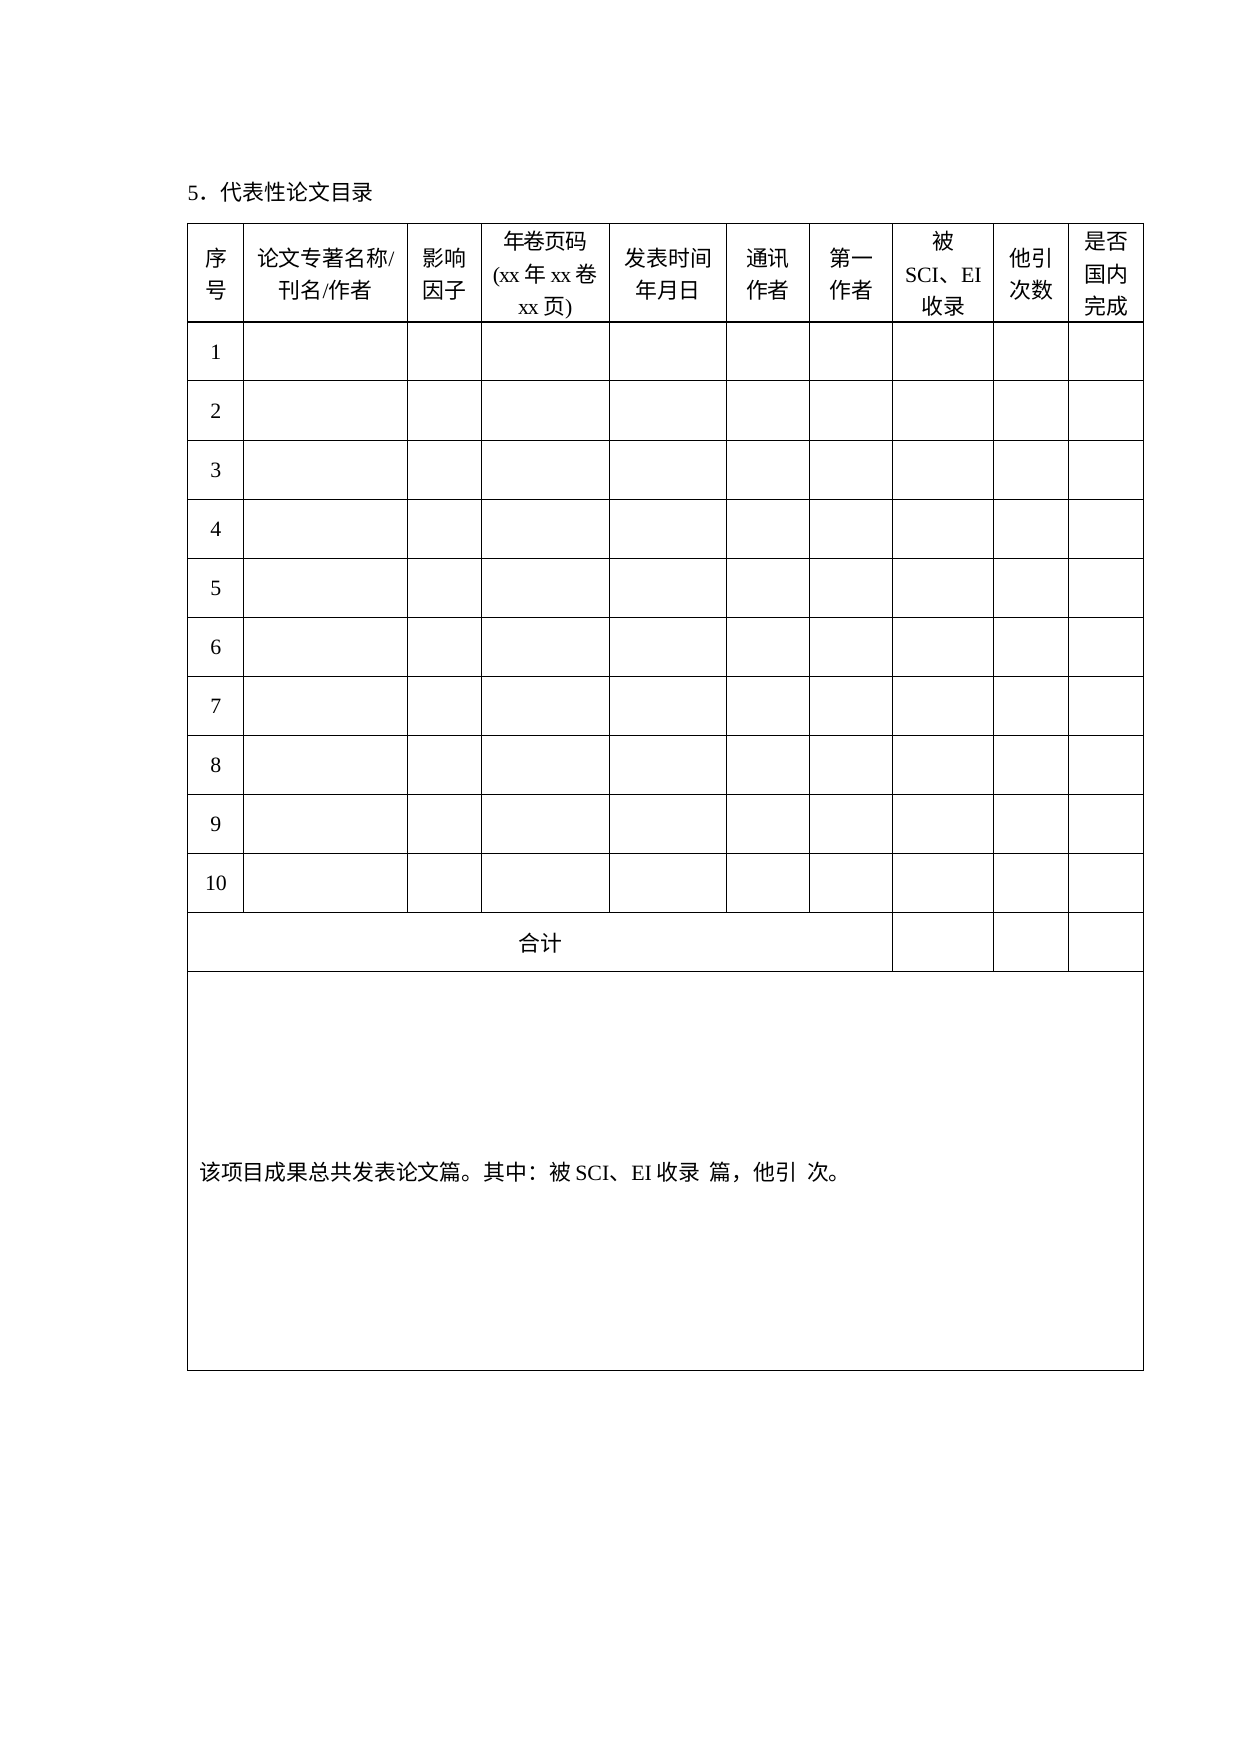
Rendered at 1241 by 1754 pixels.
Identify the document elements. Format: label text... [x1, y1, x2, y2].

table_cell [727, 854, 809, 912]
table_cell [1069, 381, 1143, 439]
table_cell [610, 500, 726, 558]
table_cell [994, 559, 1068, 617]
table_cell [810, 854, 892, 912]
table_cell [244, 736, 407, 794]
table_header 发表时间 年月日 [610, 224, 726, 321]
table_cell [482, 323, 609, 380]
table_cell 1 [188, 323, 243, 380]
table_cell 2 [188, 381, 243, 439]
table_cell 10 [188, 854, 243, 912]
table_cell [610, 441, 726, 498]
table_cell 5 [188, 559, 243, 617]
table_cell [893, 381, 993, 439]
table_cell [610, 795, 726, 853]
table_cell [408, 381, 481, 439]
table_cell [1069, 500, 1143, 558]
table_header 是否国内完成 [1069, 224, 1143, 321]
table_cell [408, 323, 481, 380]
table_cell [893, 795, 993, 853]
table_cell [482, 441, 609, 498]
table_cell [482, 500, 609, 558]
table_cell [810, 559, 892, 617]
table_cell 4 [188, 500, 243, 558]
table_cell [482, 854, 609, 912]
table_cell [893, 441, 993, 498]
table_cell [810, 323, 892, 380]
table_cell [810, 381, 892, 439]
table_cell [244, 854, 407, 912]
text 5．代表性论文目录 [187, 174, 1053, 207]
table_cell [727, 441, 809, 498]
table_cell [408, 736, 481, 794]
table_header 第一 作者 [810, 224, 892, 321]
table_cell [244, 500, 407, 558]
table_cell [482, 677, 609, 735]
table_cell [1069, 677, 1143, 735]
table_header 被SCI、EI收录 [893, 224, 993, 321]
table_cell [610, 854, 726, 912]
table_cell [610, 677, 726, 735]
table_cell [994, 913, 1068, 971]
table_header 他引次数 [994, 224, 1068, 321]
table_cell [727, 559, 809, 617]
table_cell [1069, 559, 1143, 617]
table_cell [893, 323, 993, 380]
table_cell [482, 736, 609, 794]
table_cell [408, 559, 481, 617]
table_cell [727, 323, 809, 380]
table_cell 该项目成果总共发表论文篇。其中：被SCI、EI收录 篇，他引 次。 [188, 972, 1143, 1370]
table_cell [482, 618, 609, 676]
table_cell [810, 795, 892, 853]
table_cell [408, 500, 481, 558]
table_cell [244, 381, 407, 439]
table_cell [408, 441, 481, 498]
table_cell [994, 618, 1068, 676]
table_cell 7 [188, 677, 243, 735]
table_cell [994, 854, 1068, 912]
table_cell [1069, 323, 1143, 380]
table_cell [727, 500, 809, 558]
table_cell [1069, 913, 1143, 971]
table_cell [610, 559, 726, 617]
table_cell [244, 677, 407, 735]
table_cell [408, 795, 481, 853]
table_header 论文专著名称/ 刊名/作者 [244, 224, 407, 321]
table_cell 9 [188, 795, 243, 853]
table_cell [727, 736, 809, 794]
table_cell [408, 618, 481, 676]
table_cell [893, 854, 993, 912]
table_cell [727, 795, 809, 853]
table_cell [244, 559, 407, 617]
table_cell [994, 677, 1068, 735]
table_cell [244, 323, 407, 380]
table_cell [810, 618, 892, 676]
table_cell [810, 736, 892, 794]
table_cell [994, 323, 1068, 380]
table_cell [994, 795, 1068, 853]
table_cell 合计 [188, 913, 892, 971]
table_cell [244, 795, 407, 853]
table_header 通讯 作者 [727, 224, 809, 321]
table_cell [727, 618, 809, 676]
table_cell [893, 677, 993, 735]
table_header 年卷页码 (xx年xx卷 xx页) [482, 224, 609, 321]
table_cell [1069, 618, 1143, 676]
table_header 影响 因子 [408, 224, 481, 321]
table_cell [893, 913, 993, 971]
table_cell [893, 559, 993, 617]
table_header 序号 [188, 224, 243, 321]
table_cell [994, 441, 1068, 498]
table_cell [810, 441, 892, 498]
table_cell 8 [188, 736, 243, 794]
table_cell [244, 618, 407, 676]
table_cell [727, 677, 809, 735]
table_cell [727, 381, 809, 439]
table_cell [1069, 854, 1143, 912]
table_cell [482, 559, 609, 617]
table_cell [893, 500, 993, 558]
table_cell [1069, 795, 1143, 853]
table_cell [1069, 441, 1143, 498]
table_cell [244, 441, 407, 498]
table_cell [610, 323, 726, 380]
table_cell [994, 736, 1068, 794]
table_cell [408, 854, 481, 912]
table_cell 6 [188, 618, 243, 676]
table_cell [610, 736, 726, 794]
table_cell [610, 618, 726, 676]
table_cell [482, 795, 609, 853]
table_cell [1069, 736, 1143, 794]
table_cell [482, 381, 609, 439]
table_cell [810, 677, 892, 735]
table_cell [994, 381, 1068, 439]
table_cell [994, 500, 1068, 558]
table_cell [893, 618, 993, 676]
table_cell [610, 381, 726, 439]
table_cell [810, 500, 892, 558]
table_cell 3 [188, 441, 243, 498]
table_cell [893, 736, 993, 794]
table_cell [408, 677, 481, 735]
